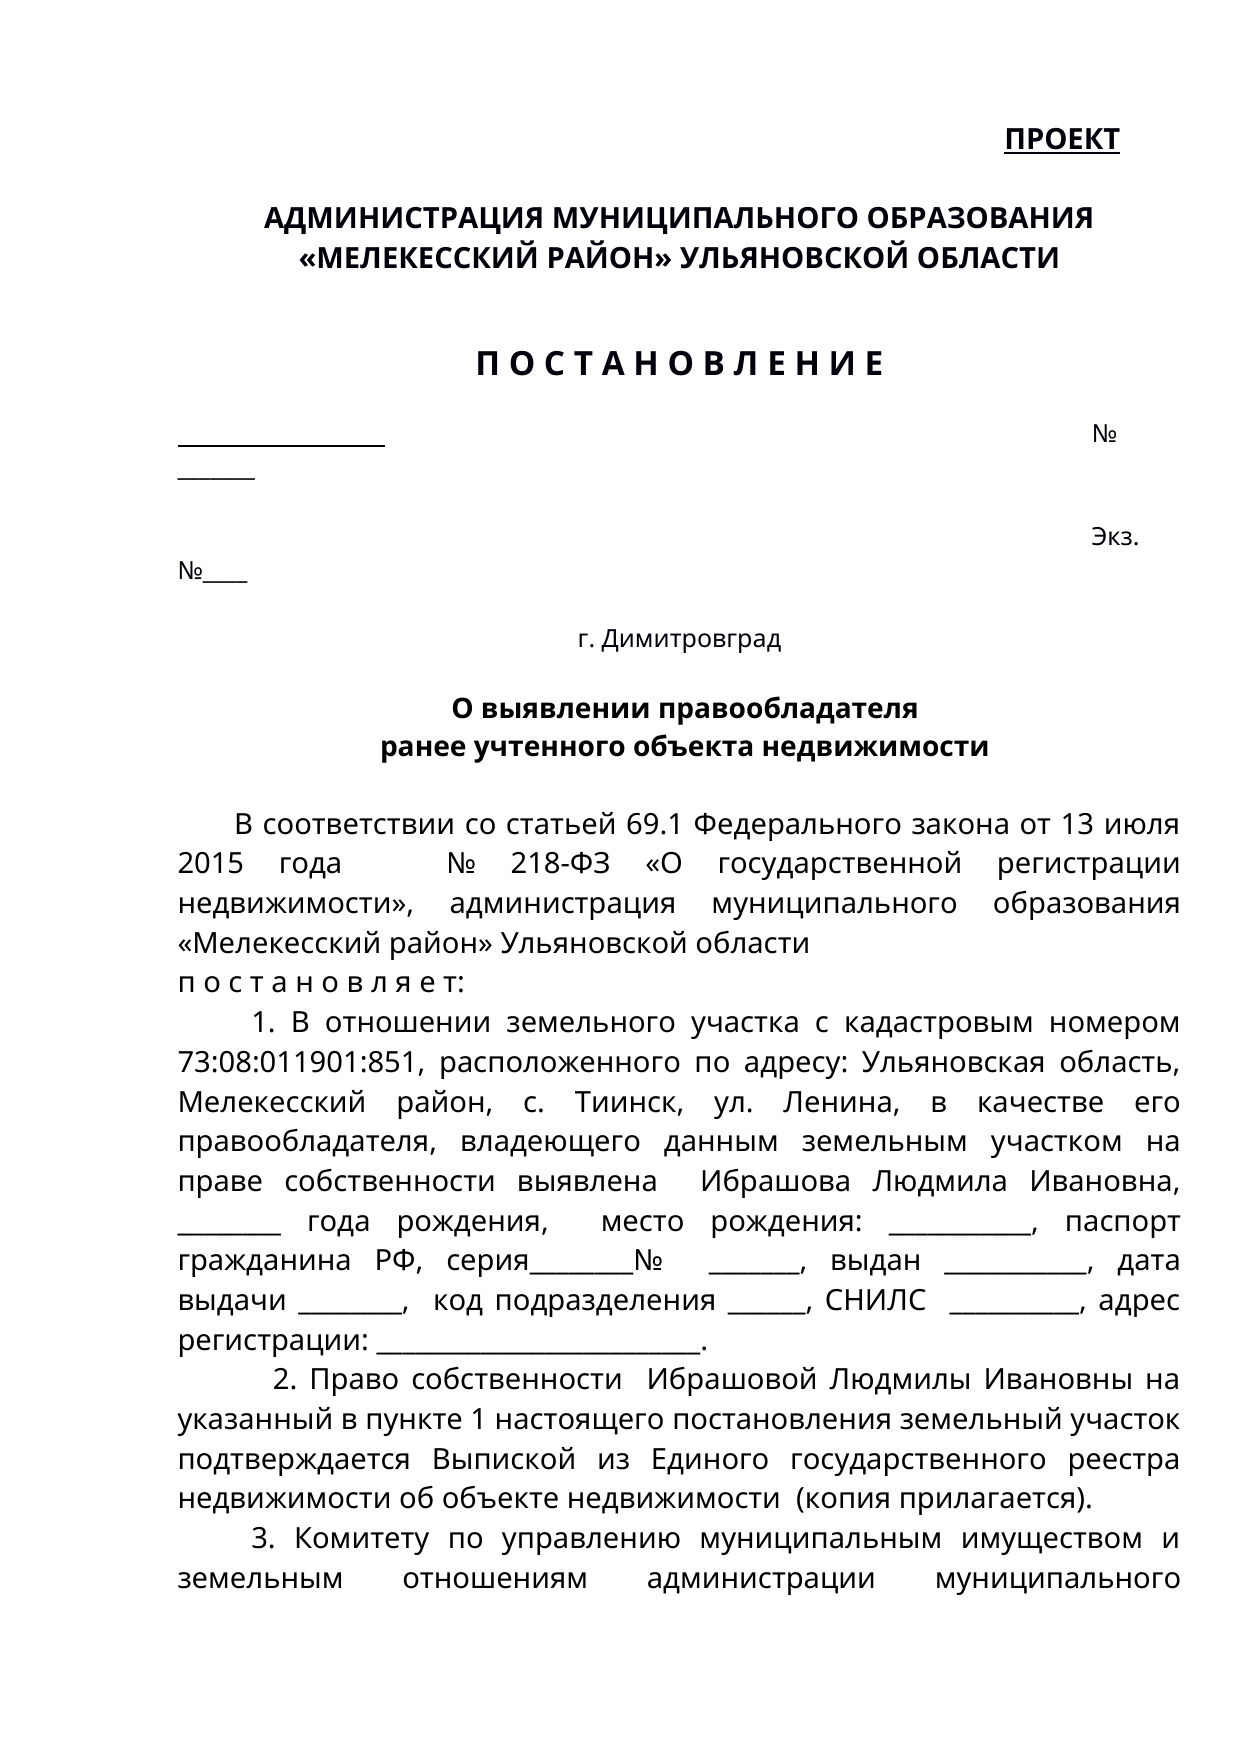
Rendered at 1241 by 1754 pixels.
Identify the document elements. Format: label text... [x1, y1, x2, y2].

text П О С Т А Н О В Л Е Н И Е [177, 339, 1181, 385]
text Экз.№____ [177, 518, 1181, 586]
text ПРОЕКТ [177, 118, 1181, 158]
text О выявлении правообладателя [177, 688, 1192, 726]
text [177, 1517, 1181, 1597]
text «МЕЛЕКЕССКИЙ РАЙОН» УЛЬЯНОВСКОЙ ОБЛАСТИ [177, 237, 1181, 277]
text ранее учтенного объекта недвижимости [177, 726, 1192, 765]
text п о с т а н о в л я е т: [177, 962, 1181, 1001]
text АДМИНИСТРАЦИЯ МУНИЦИПАЛЬНОГО ОБРАЗОВАНИЯ [177, 197, 1181, 237]
text г. Димитровград [177, 620, 1181, 654]
text № _______ [177, 416, 1181, 484]
text 2. Право собственности Ибрашовой Людмилы Ивановны на указанный в пункте 1 настоящего постановления земельный участок подтверждается Выпиской из Единого государственного реестра недвижимости об объекте недвижимости (копия прилагается). [177, 1359, 1181, 1517]
text 1. В отношении земельного участка с кадастровым номером 73:08:011901:851, расположенного по адресу: Ульяновская область, Мелекесский район, с. Тиинск, ул. Ленина, в качестве его правообладателя, владеющего данным земельным участком на праве собственности выявлена Ибрашова Людмила Ивановна, ________ года рождения, место рождения: ___________, паспорт гражданина РФ, серия________№ _______, выдан ___________, дата выдачи ________, код подразделения ______, СНИЛС __________, адрес регистрации: _________________________. [177, 1001, 1181, 1359]
text В соответствии со статьей 69.1 Федерального закона от 13 июля 2015 года № 218-ФЗ «О государственной регистрации недвижимости», администрация муниципального образования «Мелекесский район» Ульяновской области [177, 803, 1181, 962]
